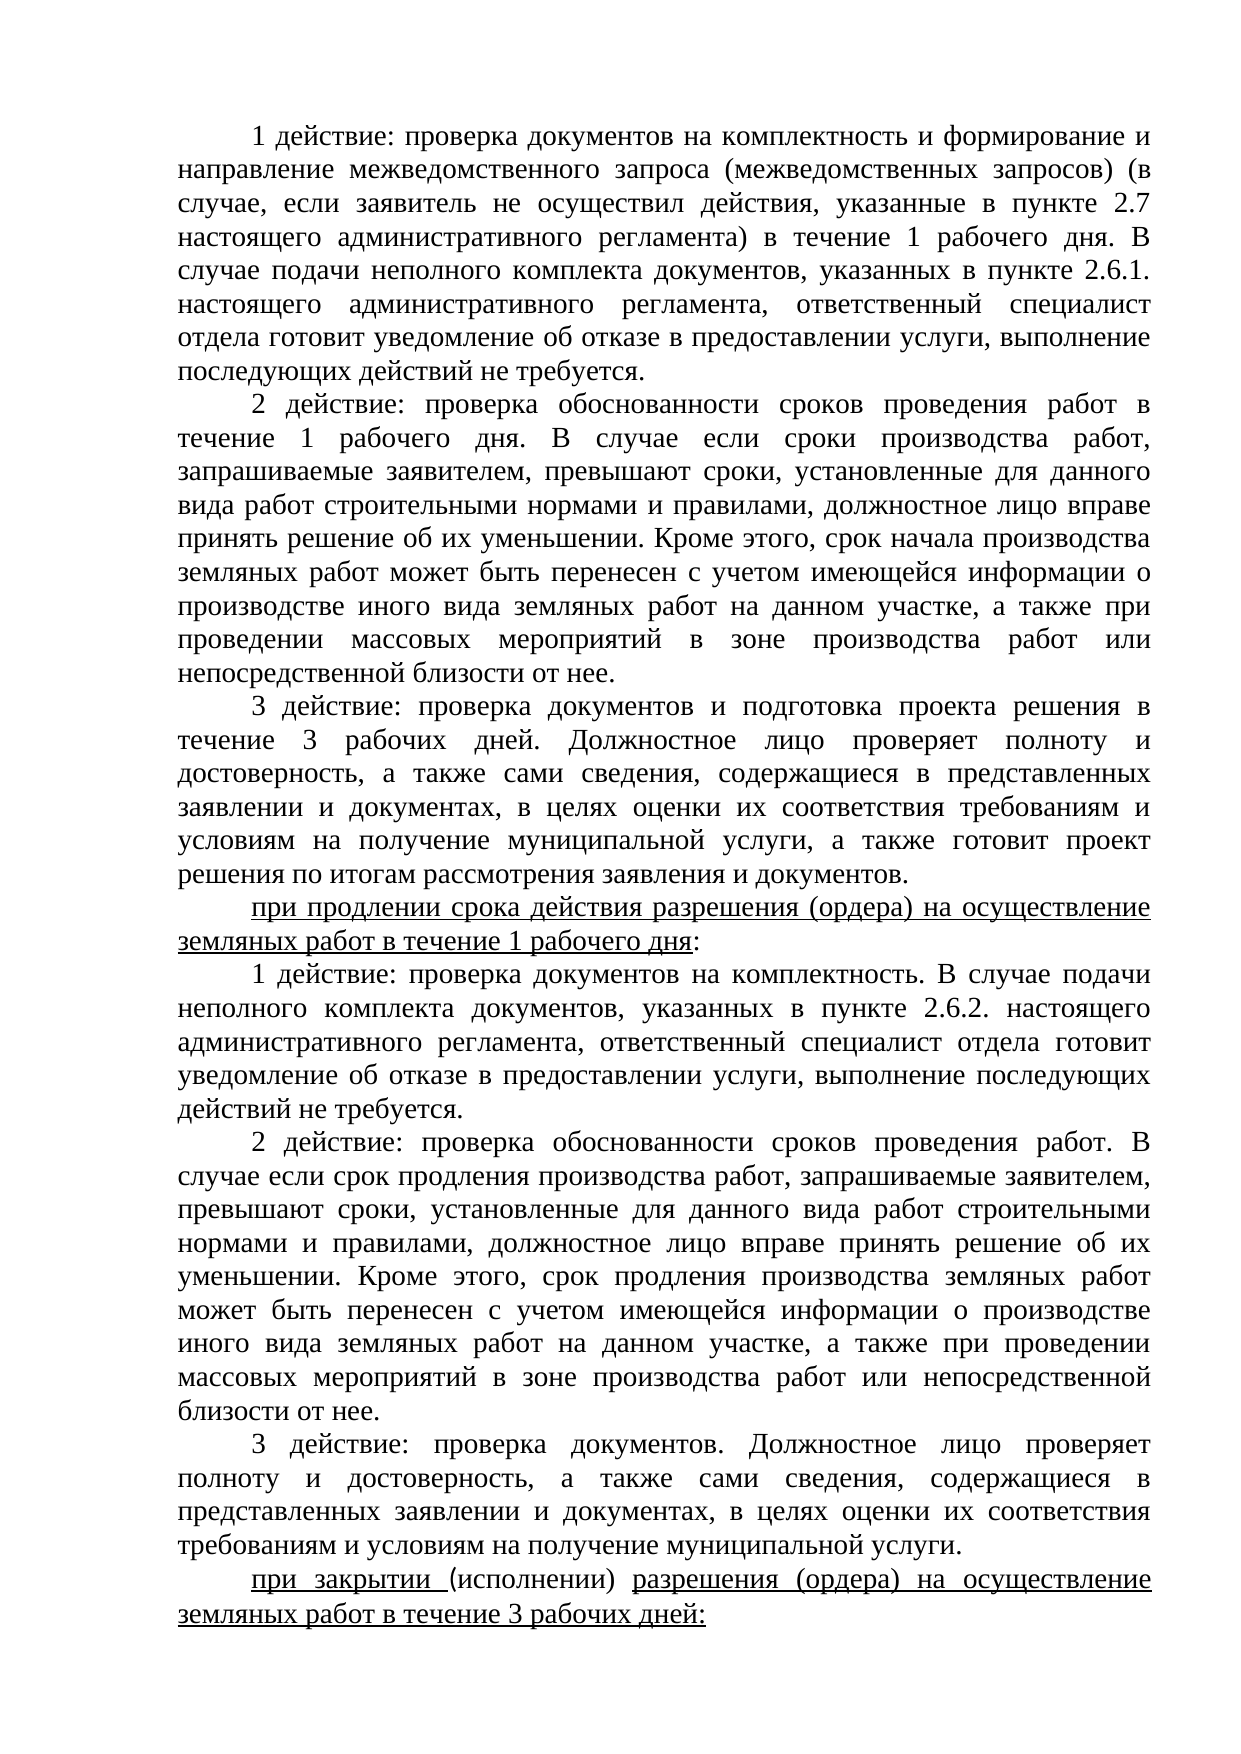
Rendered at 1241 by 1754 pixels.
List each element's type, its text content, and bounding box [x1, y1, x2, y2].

text 1 действие: проверка документов на комплектность. В случае подачи неполного комплекта документов, указанных в пункте 2.6.2. настоящего административного регламента, ответственный специалист отдела готовит уведомление об отказе в предоставлении услуги, выполнение последующих действий не требуется. [177, 957, 1152, 1124]
text 3 действие: проверка документов и подготовка проекта решения в течение 3 рабочих дней. Должностное лицо проверяет полноту и достоверность, а также сами сведения, содержащиеся в представленных заявлении и документах, в целях оценки их соответствия требованиям и условиям на получение муниципальной услуги, а также готовит проект решения по итогам рассмотрения заявления и документов. [177, 688, 1152, 889]
text 1 действие: проверка документов на комплектность и формирование и направление межведомственного запроса (межведомственных запросов) (в случае, если заявитель не осуществил действия, указанные в пункте 2.7 настоящего административного регламента) в течение 1 рабочего дня. В случае подачи неполного комплекта документов, указанных в пункте 2.6.1. настоящего административного регламента, ответственный специалист отдела готовит уведомление об отказе в предоставлении услуги, выполнение последующих действий не требуется. [177, 118, 1152, 386]
text 2 действие: проверка обоснованности сроков проведения работ в течение 1 рабочего дня. В случае если сроки производства работ, запрашиваемые заявителем, превышают сроки, установленные для данного вида работ строительными нормами и правилами, должностное лицо вправе принять решение об их уменьшении. Кроме этого, срок начала производства земляных работ может быть перенесен с учетом имеющейся информации о производстве иного вида земляных работ на данном участке, а также при проведении массовых мероприятий в зоне производства работ или непосредственной близости от нее. [177, 386, 1152, 688]
text при продлении срока действия разрешения (ордера) на осуществление земляных работ в течение 1 рабочего дня: [177, 889, 1152, 957]
text 3 действие: проверка документов. Должностное лицо проверяет полноту и достоверность, а также сами сведения, содержащиеся в представленных заявлении и документах, в целях оценки их соответствия требованиям и условиям на получение муниципальной услуги. [177, 1426, 1152, 1560]
text 2 действие: проверка обоснованности сроков проведения работ. В случае если срок продления производства работ, запрашиваемые заявителем, превышают сроки, установленные для данного вида работ строительными нормами и правилами, должностное лицо вправе принять решение об их уменьшении. Кроме этого, срок продления производства земляных работ может быть перенесен с учетом имеющейся информации о производстве иного вида земляных работ на данном участке, а также при проведении массовых мероприятий в зоне производства работ или непосредственной близости от нее. [177, 1124, 1152, 1426]
text при закрытии (исполнении) разрешения (ордера) на осуществление земляных работ в течение 3 рабочих дней: [177, 1560, 1152, 1629]
